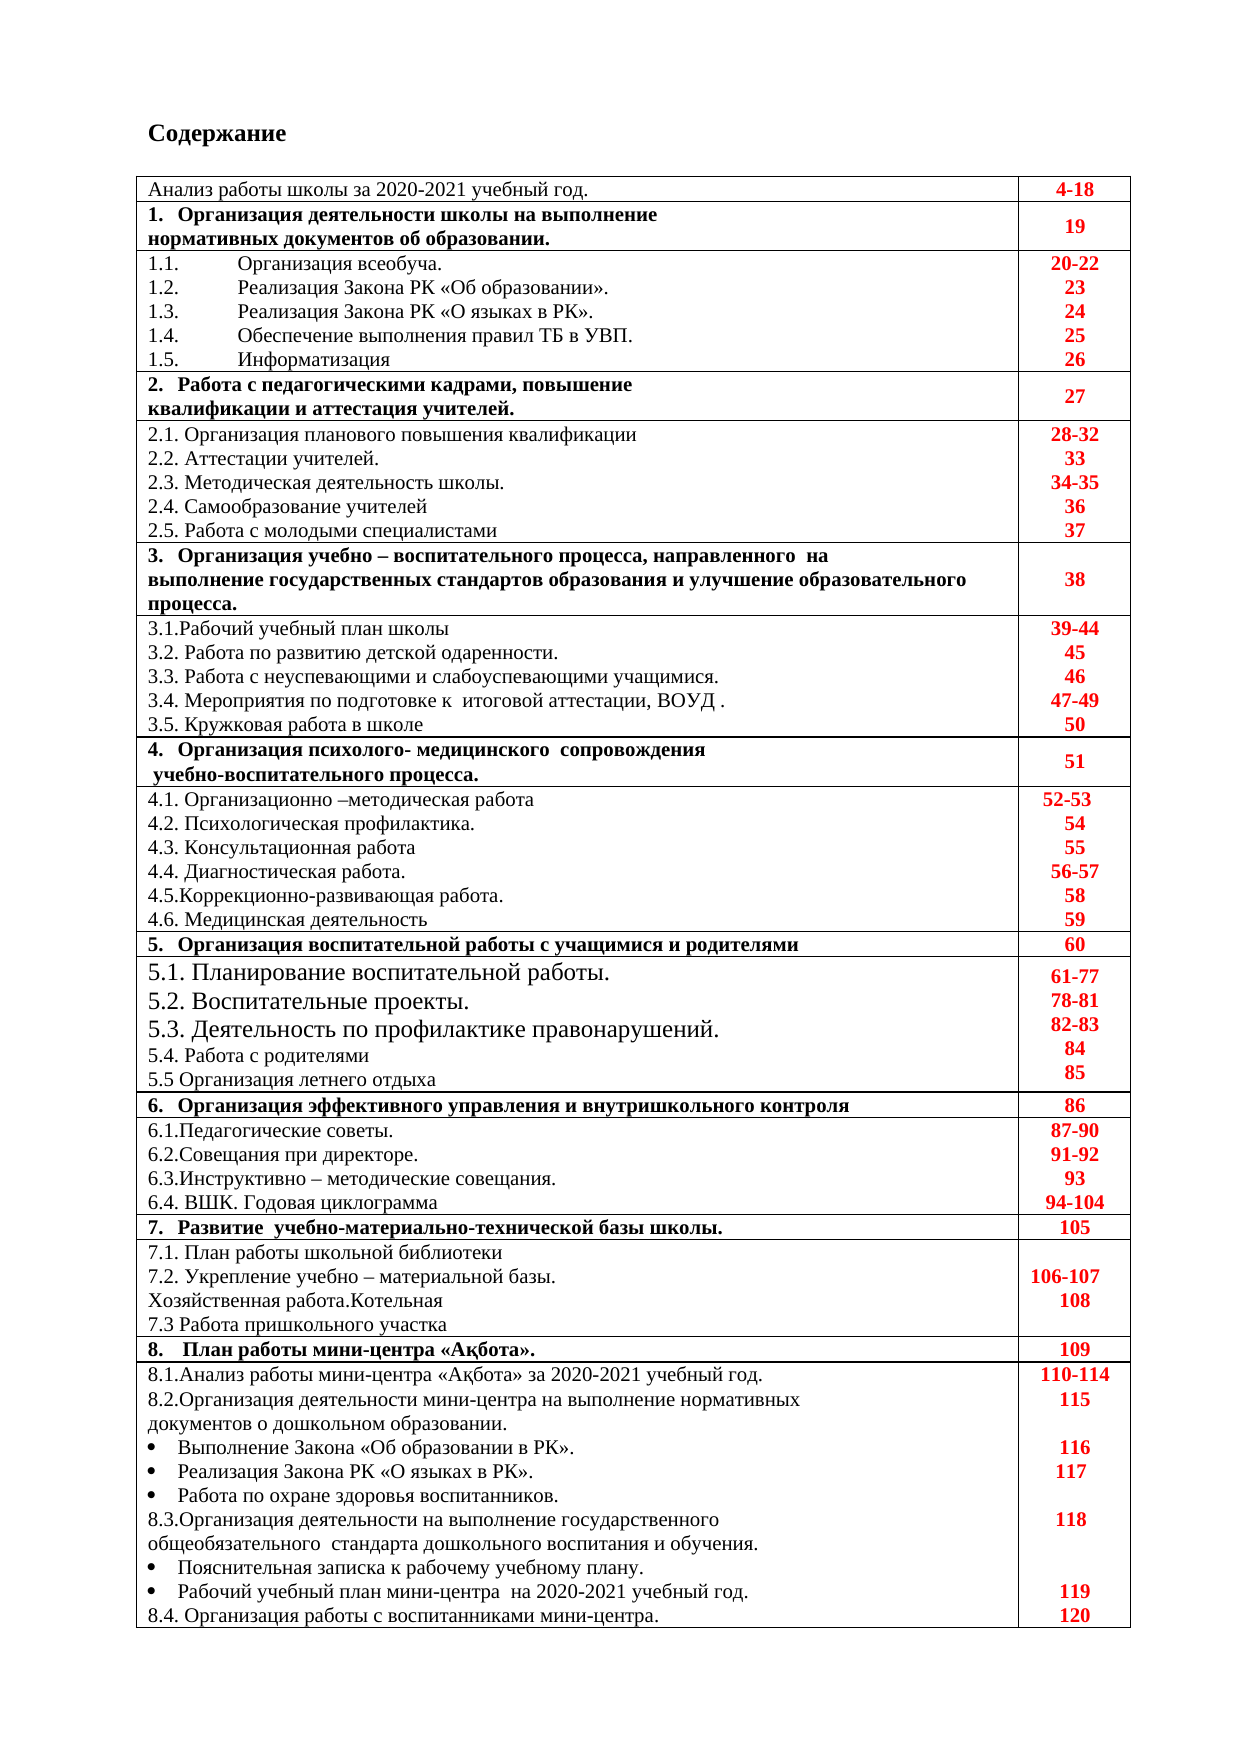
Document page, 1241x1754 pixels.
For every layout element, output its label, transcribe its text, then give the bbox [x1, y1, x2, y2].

text Содержание [148, 118, 1122, 147]
table_cell Работа с педагогическими кадрами, повышение квалификации и аттестация учителей. [137, 372, 1018, 420]
table_cell 7.1. План работы школьной библиотеки 7.2. Укрепление учебно – материальной базы. Хозяйственная работа.Котельная 7.3 Работа пришкольного участка [137, 1240, 1018, 1336]
table_cell 2.1. Организация планового повышения квалификации 2.2. Аттестации учителей. 2.3. Методическая деятельность школы. 2.4. Самообразование учителей 2.5. Работа с молодыми специалистами [137, 421, 1018, 542]
table_cell 39-44 45 46 47-49 50 [1019, 616, 1130, 736]
table_cell 87-90 91-92 93 94-104 [1019, 1118, 1130, 1214]
table_cell 6.1.Педагогические советы. 6.2.Совещания при директоре. 6.3.Инструктивно – методические совещания. 6.4. ВШК. Годовая циклограмма [137, 1118, 1018, 1214]
table_cell Организация деятельности школы на выполнение нормативных документов об образовании. [137, 202, 1018, 250]
table_cell 52-53 54 55 56-57 58 59 [1019, 787, 1130, 931]
table_cell Организация всеобуча. Реализация Закона РК «Об образовании». Реализация Закона РК «О языках в РК». Обеспечение выполнения правил ТБ в УВП. Информатизация [137, 251, 1018, 371]
table_cell Организация психолого- медицинского сопровождения учебно-воспитательного процесса. [137, 738, 1018, 786]
table_header Анализ работы школы за 2020-2021 учебный год. [137, 177, 1018, 201]
table_header 4-18 [1019, 177, 1130, 201]
table_cell 4.1. Организационно –методическая работа 4.2. Психологическая профилактика. 4.3. Консультационная работа 4.4. Диагностическая работа. 4.5.Коррекционно-развивающая работа. 4.6. Медицинская деятельность [137, 787, 1018, 931]
table_cell 20-22 23 24 25 26 [1019, 251, 1130, 371]
table_cell 28-32 33 34-35 36 37 [1019, 421, 1130, 542]
table_cell 51 [1019, 738, 1130, 786]
table_cell 109 [1019, 1337, 1130, 1361]
table_cell 5.1. Планирование воспитательной работы. 5.2. Воспитательные проекты. 5.3. Деятельность по профилактике правонарушений. 5.4. Работа с родителями 5.5 Организация летнего отдыха [137, 957, 1018, 1091]
table_cell 38 [1019, 543, 1130, 615]
table_cell 27 [1019, 372, 1130, 420]
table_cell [1019, 1363, 1130, 1627]
table_cell 19 [1019, 202, 1130, 250]
table_cell 60 [1019, 932, 1130, 956]
table_cell 105 [1019, 1215, 1130, 1239]
table_cell Организация эффективного управления и внутришкольного контроля [137, 1093, 1018, 1117]
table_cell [137, 1363, 1018, 1627]
table_cell Развитие учебно-материально-технической базы школы. [137, 1215, 1018, 1239]
table_cell 106-107 108 [1019, 1240, 1130, 1336]
table_cell Организация учебно – воспитательного процесса, направленного на выполнение государственных стандартов образования и улучшение образовательного процесса. [137, 543, 1018, 615]
table_cell План работы мини-центра «Ақбота». [137, 1337, 1018, 1361]
table_cell Организация воспитательной работы с учащимися и родителями [137, 932, 1018, 956]
table_cell 86 [1019, 1093, 1130, 1117]
table_cell 61-77 78-81 82-83 84 85 [1019, 957, 1130, 1091]
table_cell 3.1.Рабочий учебный план школы 3.2. Работа по развитию детской одаренности. 3.3. Работа с неуспевающими и слабоуспевающими учащимися. 3.4. Мероприятия по подготовке к итоговой аттестации, ВОУД . 3.5. Кружковая работа в школе [137, 616, 1018, 736]
